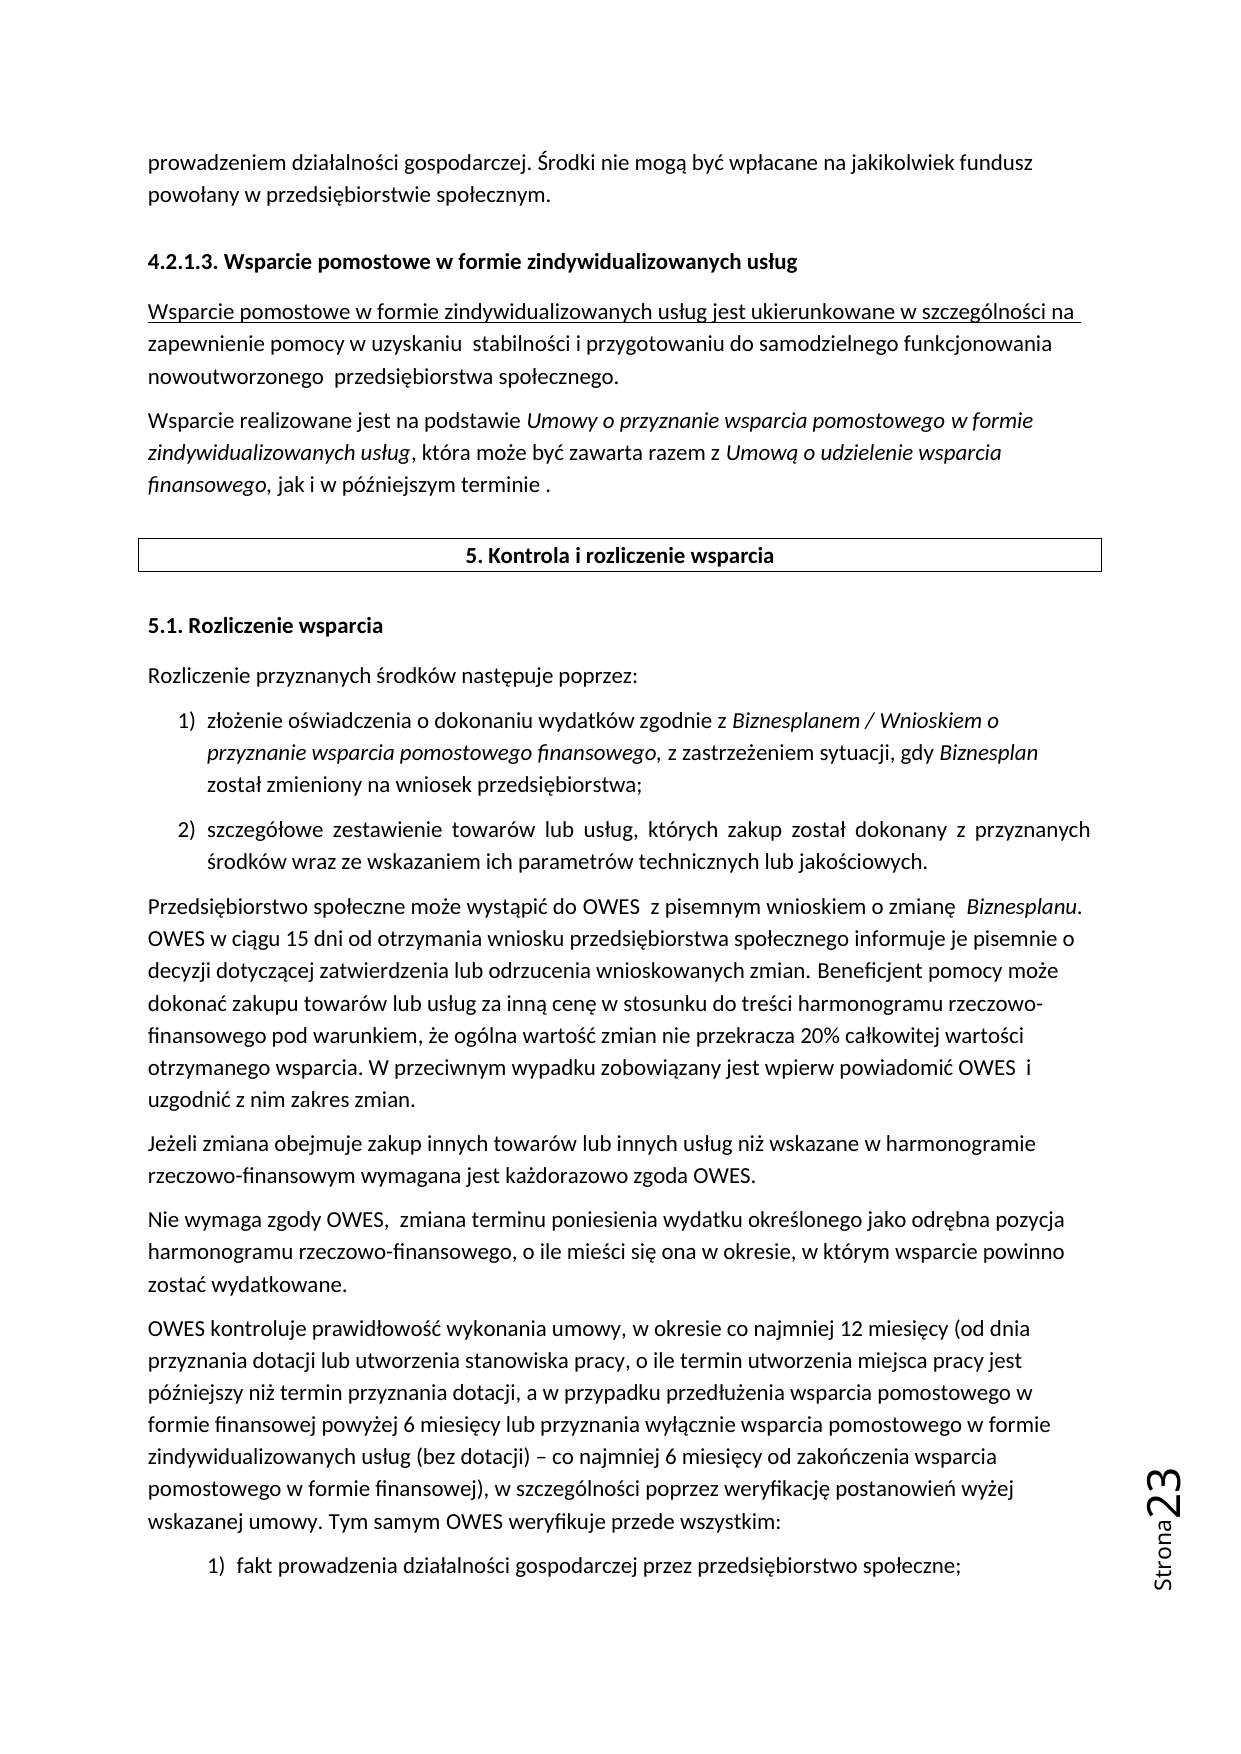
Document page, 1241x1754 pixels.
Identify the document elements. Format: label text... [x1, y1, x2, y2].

list szczegółowe zestawienie towarów lub usług, których zakup został dokonany z przyznanych środków wraz ze wskazaniem ich parametrów technicznych lub jakościowych. [177, 815, 1092, 875]
text 5. Kontrola i rozliczenie wsparcia [139, 539, 1101, 571]
list fakt prowadzenia działalności gospodarczej przez przedsiębiorstwo społeczne; [207, 1551, 1092, 1579]
text Nie wymaga zgody OWES, zmiana terminu poniesienia wydatku określonego jako odrębna pozycja harmonogramu rzeczowo-finansowego, o ile mieści się ona w okresie, w którym wsparcie powinno zostać wydatkowane. [148, 1205, 1092, 1298]
list Wsparcie pomostowe w formie zindywidualizowanych usług jest ukierunkowane w szczególności na zapewnienie pomocy w uzyskaniu stabilności i przygotowaniu do samodzielnego funkcjonowania nowoutworzonego przedsiębiorstwa społecznego. [148, 297, 1092, 390]
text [148, 148, 1092, 208]
list złożenie oświadczenia o dokonaniu wydatków zgodnie z Biznesplanem / Wnioskiem o przyznanie wsparcia pomostowego finansowego, z zastrzeżeniem sytuacji, gdy Biznesplan został zmieniony na wniosek przedsiębiorstwa; [177, 706, 1092, 798]
text 5.1. Rozliczenie wsparcia [148, 612, 1092, 639]
text OWES kontroluje prawidłowość wykonania umowy, w okresie co najmniej 12 miesięcy (od dnia przyznania dotacji lub utworzenia stanowiska pracy, o ile termin utworzenia miejsca pracy jest późniejszy niż termin przyznania dotacji, a w przypadku przedłużenia wsparcia pomostowego w formie finansowej powyżej 6 miesięcy lub przyznania wyłącznie wsparcia pomostowego w formie zindywidualizowanych usług (bez dotacji) – co najmniej 6 miesięcy od zakończenia wsparcia pomostowego w formie finansowej), w szczególności poprzez weryfikację postanowień wyżej wskazanej umowy. Tym samym OWES weryfikuje przede wszystkim: [148, 1314, 1092, 1535]
list 4.2.1.3. Wsparcie pomostowe w formie zindywidualizowanych usług [148, 247, 1092, 276]
list Wsparcie realizowane jest na podstawie Umowy o przyznanie wsparcia pomostowego w formie zindywidualizowanych usług, która może być zawarta razem z Umową o udzielenie wsparcia finansowego, jak i w późniejszym terminie . [148, 406, 1092, 498]
text Przedsiębiorstwo społeczne może wystąpić do OWES z pisemnym wnioskiem o zmianę Biznesplanu. OWES w ciągu 15 dni od otrzymania wniosku przedsiębiorstwa społecznego informuje je pisemnie o decyzji dotyczącej zatwierdzenia lub odrzucenia wnioskowanych zmian. Beneficjent pomocy może dokonać zakupu towarów lub usług za inną cenę w stosunku do treści harmonogramu rzeczowo-finansowego pod warunkiem, że ogólna wartość zmian nie przekracza 20% całkowitej wartości otrzymanego wsparcia. W przeciwnym wypadku zobowiązany jest wpierw powiadomić OWES i uzgodnić z nim zakres zmian. [148, 892, 1092, 1113]
text Jeżeli zmiana obejmuje zakup innych towarów lub innych usług niż wskazane w harmonogramie rzeczowo-finansowym wymagana jest każdorazowo zgoda OWES. [148, 1129, 1092, 1189]
text Rozliczenie przyznanych środków następuje poprzez: [148, 661, 1092, 689]
